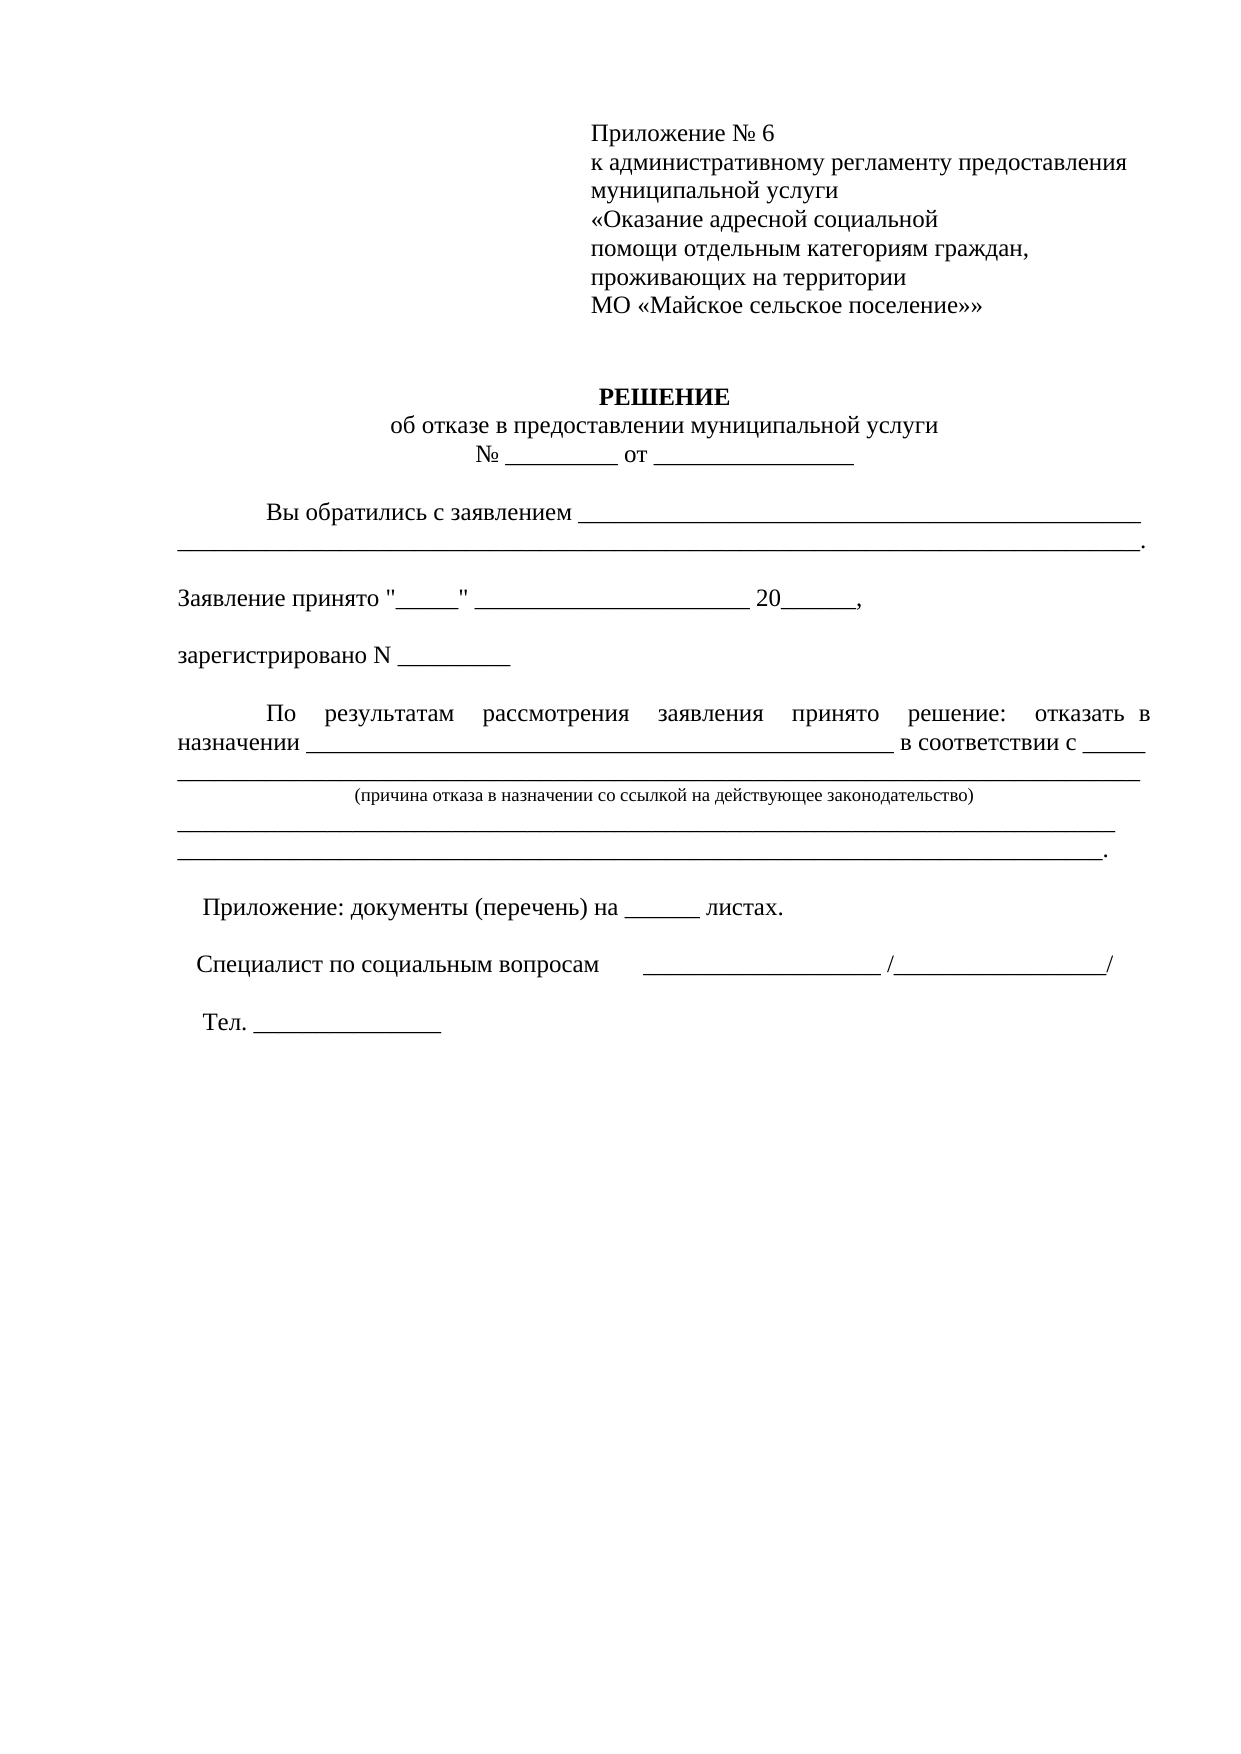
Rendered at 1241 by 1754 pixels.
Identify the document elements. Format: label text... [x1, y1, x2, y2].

text Специалист по социальным вопросам ___________________ /_________________/ [177, 949, 1152, 978]
text РЕШЕНИЕ [177, 382, 1152, 410]
text (причина отказа в назначении со ссылкой на действующее законодательство) [177, 784, 1152, 806]
text № _________ от ________________ [177, 439, 1152, 468]
text _____________________________________________________________________________ [177, 755, 1152, 784]
text Вы обратились с заявлением _____________________________________________ [177, 497, 1152, 525]
text __________________________________________________________________________. [177, 834, 1152, 863]
text об отказе в предоставлении муниципальной услуги [177, 410, 1152, 439]
text ___________________________________________________________________________ [177, 806, 1152, 834]
text МО «Майское сельское поселение»» [177, 291, 1152, 319]
text Приложение № 6 [177, 118, 1152, 147]
text По результатам рассмотрения заявления принято решение: отказать в назначении _______________________________________________ в соответствии с _____ [177, 698, 1152, 755]
text проживающих на территории [177, 262, 1152, 291]
text Приложение: документы (перечень) на ______ листах. [177, 892, 1152, 921]
text зарегистрировано N _________ [177, 640, 1152, 669]
text _____________________________________________________________________________. [177, 525, 1152, 554]
text помощи отдельным категориям граждан, [177, 233, 1152, 262]
text Заявление принято "_____" ______________________ 20______, [177, 583, 1152, 612]
text муниципальной услуги [177, 176, 1152, 204]
text «Оказание адресной социальной [177, 204, 1152, 233]
text Тел. _______________ [177, 1007, 1152, 1036]
text к административному регламенту предоставления [177, 147, 1152, 176]
